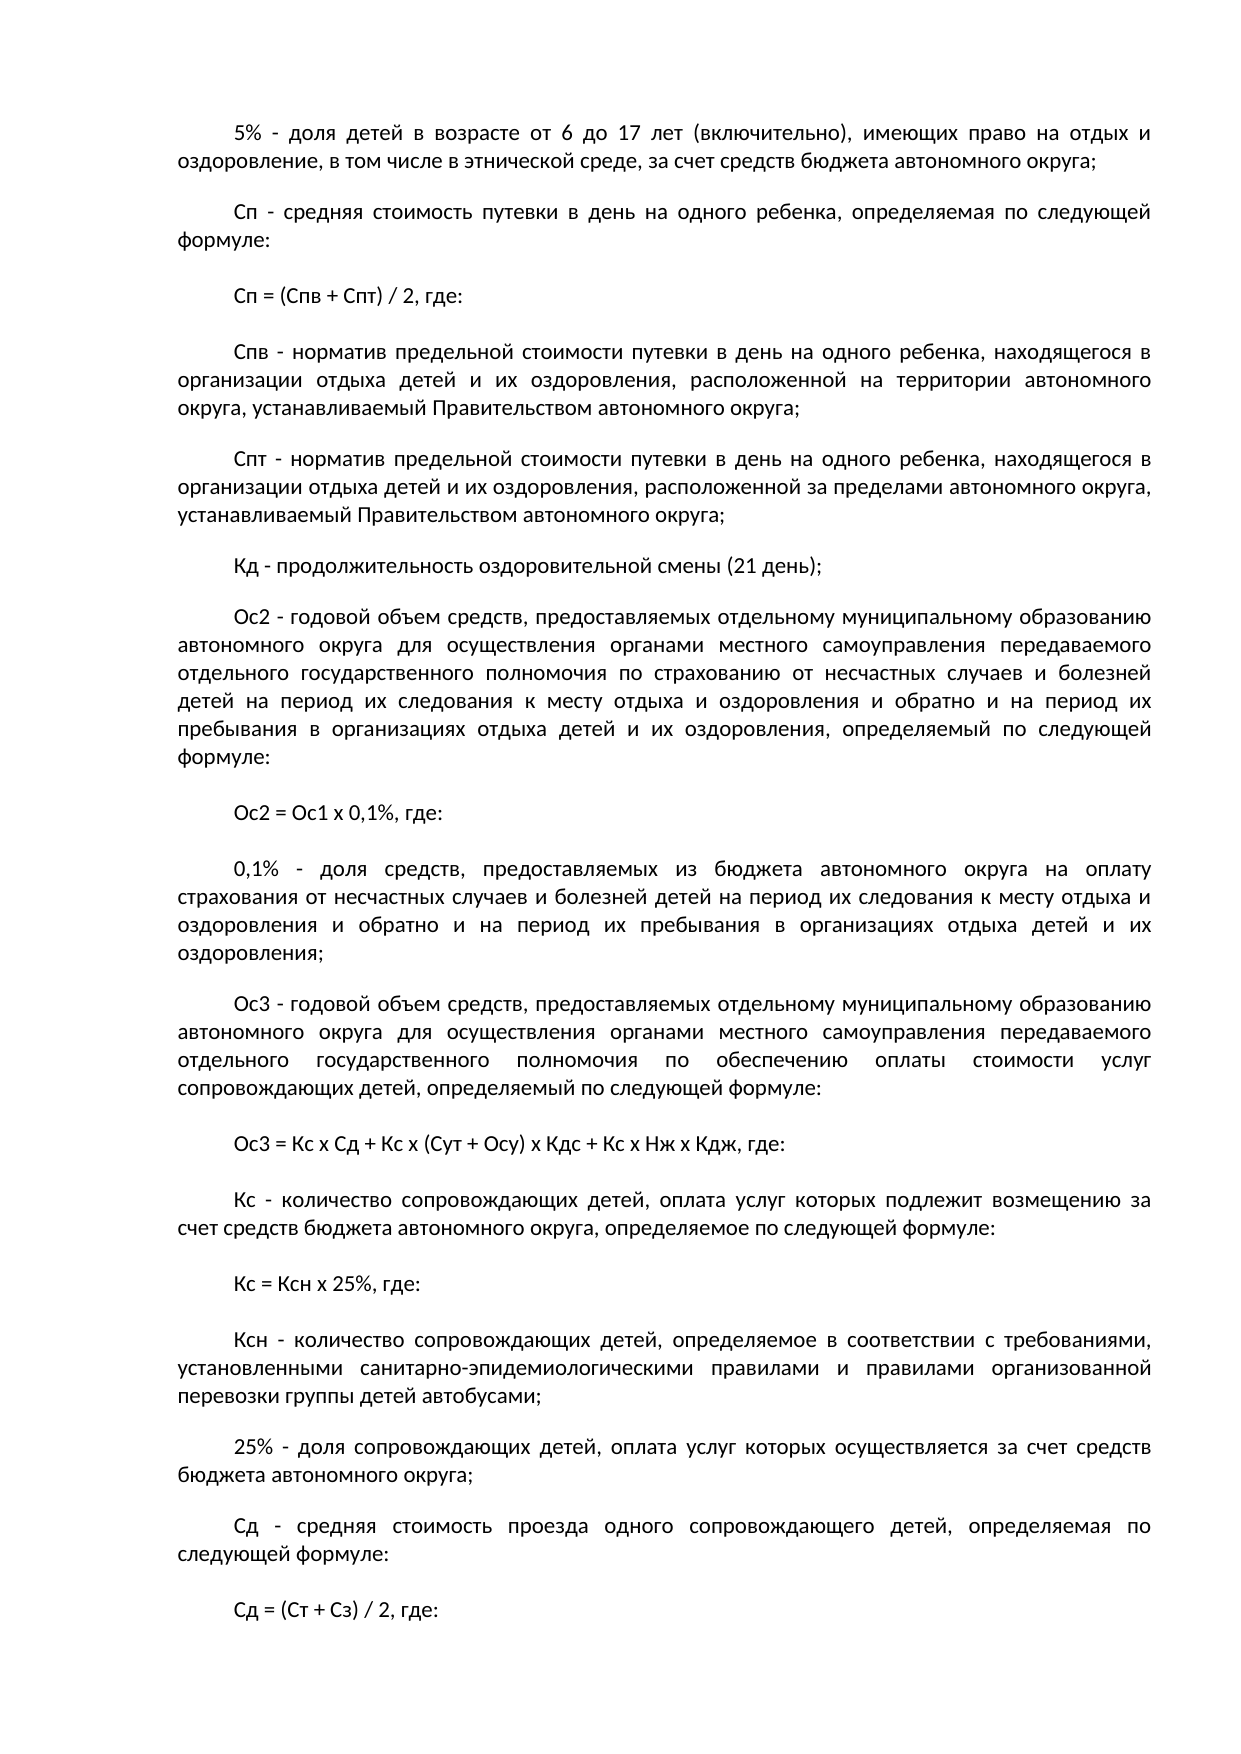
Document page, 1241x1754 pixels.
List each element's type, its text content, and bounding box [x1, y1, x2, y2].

text Ос3 - годовой объем средств, предоставляемых отдельному муниципальному образованию автономного округа для осуществления органами местного самоуправления передаваемого отдельного государственного полномочия по обеспечению оплаты стоимости услуг сопровождающих детей, определяемый по следующей формуле: [177, 989, 1152, 1101]
text Спв - норматив предельной стоимости путевки в день на одного ребенка, находящегося в организации отдыха детей и их оздоровления, расположенной на территории автономного округа, устанавливаемый Правительством автономного округа; [177, 337, 1152, 421]
text Сд - средняя стоимость проезда одного сопровождающего детей, определяемая по следующей формуле: [177, 1511, 1152, 1567]
text 0,1% - доля средств, предоставляемых из бюджета автономного округа на оплату страхования от несчастных случаев и болезней детей на период их следования к месту отдыха и оздоровления и обратно и на период их пребывания в организациях отдыха детей и их оздоровления; [177, 854, 1152, 966]
text Ос2 = Ос1 x 0,1%, где: [177, 798, 1152, 826]
text 5% - доля детей в возрасте от 6 до 17 лет (включительно), имеющих право на отдых и оздоровление, в том числе в этнической среде, за счет средств бюджета автономного округа; [177, 118, 1152, 174]
text Сд = (Ст + Сз) / 2, где: [177, 1596, 1152, 1623]
text 25% - доля сопровождающих детей, оплата услуг которых осуществляется за счет средств бюджета автономного округа; [177, 1432, 1152, 1488]
text Ос3 = Кс x Сд + Кс x (Сут + Осу) x Кдс + Кс x Нж x Кдж, где: [177, 1129, 1152, 1157]
text Кс = Ксн x 25%, где: [177, 1269, 1152, 1297]
text Кд - продолжительность оздоровительной смены (21 день); [177, 551, 1152, 579]
text Спт - норматив предельной стоимости путевки в день на одного ребенка, находящегося в организации отдыха детей и их оздоровления, расположенной за пределами автономного округа, устанавливаемый Правительством автономного округа; [177, 444, 1152, 528]
text Сп - средняя стоимость путевки в день на одного ребенка, определяемая по следующей формуле: [177, 197, 1152, 253]
text Сп = (Спв + Спт) / 2, где: [177, 281, 1152, 309]
text Кс - количество сопровождающих детей, оплата услуг которых подлежит возмещению за счет средств бюджета автономного округа, определяемое по следующей формуле: [177, 1185, 1152, 1241]
text Ос2 - годовой объем средств, предоставляемых отдельному муниципальному образованию автономного округа для осуществления органами местного самоуправления передаваемого отдельного государственного полномочия по страхованию от несчастных случаев и болезней детей на период их следования к месту отдыха и оздоровления и обратно и на период их пребывания в организациях отдыха детей и их оздоровления, определяемый по следующей формуле: [177, 602, 1152, 770]
text Ксн - количество сопровождающих детей, определяемое в соответствии с требованиями, установленными санитарно-эпидемиологическими правилами и правилами организованной перевозки группы детей автобусами; [177, 1326, 1152, 1409]
